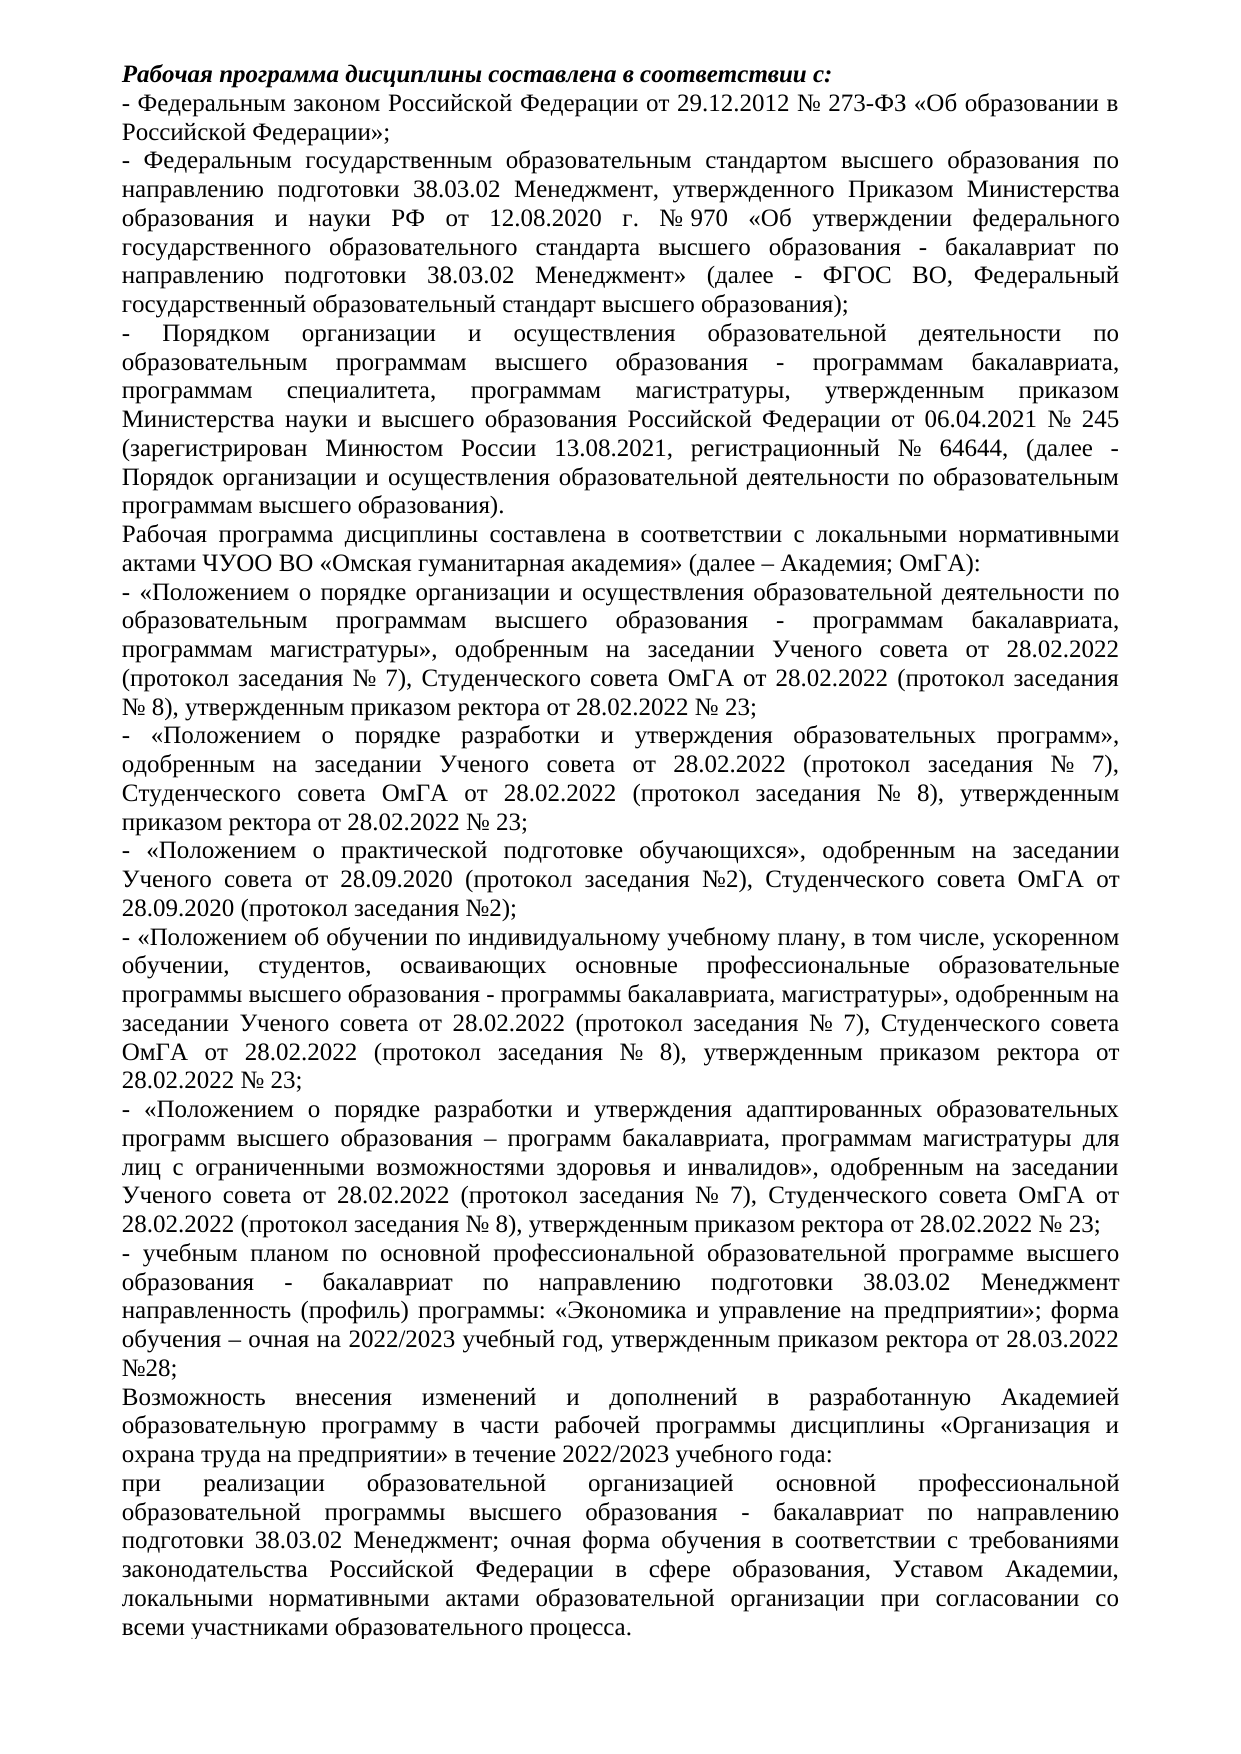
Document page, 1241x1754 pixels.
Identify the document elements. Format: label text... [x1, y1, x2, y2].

table_header Рабочая программа дисциплины составлена в соответствии с: [118, 59, 1124, 88]
table_cell - Федеральным законом Российской Федерации от 29.12.2012 № 273-ФЗ «Об образовании в Российской Федерации»; - Федеральным государственным образовательным стандартом высшего образования по направлению подготовки 38.03.02 Менеджмент, утвержденного Приказом Министерства образования и науки РФ от 12.08.2020 г. № 970 «Об утверждении федерального государственного образовательного стандарта высшего образования - бакалавриат по направлению подготовки 38.03.02 Менеджмент» (далее - ФГОС ВО, Федеральный государственный образовательный стандарт высшего образования); - Порядком организации и осуществления образовательной деятельности по образовательным программам высшего образования - программам бакалавриата, программам специалитета, программам магистратуры, утвержденным приказом Министерства науки и высшего образования Российской Федерации от 06.04.2021 № 245 (зарегистрирован Минюстом России 13.08.2021, регистрационный № 64644, (далее - Порядок организации и осуществления образовательной деятельности по образовательным программам высшего образования). Рабочая программа дисциплины составлена в соответствии с локальными нормативными актами ЧУОО ВО «Омская гуманитарная академия» (далее – Академия; ОмГА): - «Положением о порядке организации и осуществления образовательной деятельности по образовательным программам высшего образования - программам бакалавриата, программам магистратуры», одобренным на заседании Ученого совета от 28.02.2022 (протокол заседания № 7), Студенческого совета ОмГА от 28.02.2022 (протокол заседания № 8), утвержденным приказом ректора от 28.02.2022 № 23; - «Положением о порядке разработки и утверждения образовательных программ», одобренным на заседании Ученого совета от 28.02.2022 (протокол заседания № 7), Студенческого совета ОмГА от 28.02.2022 (протокол заседания № 8), утвержденным приказом ректора от 28.02.2022 № 23; - «Положением о практической подготовке обучающихся», одобренным на заседании Ученого совета от 28.09.2020 (протокол заседания №2), Студенческого совета ОмГА от 28.09.2020 (протокол заседания №2); - «Положением об обучении по индивидуальному учебному плану, в том числе, ускоренном обучении, студентов, осваивающих основные профессиональные образовательные программы высшего образования - программы бакалавриата, магистратуры», одобренным на заседании Ученого совета от 28.02.2022 (протокол заседания № 7), Студенческого совета ОмГА от 28.02.2022 (протокол заседания № 8), утвержденным приказом ректора от 28.02.2022 № 23; - «Положением о порядке разработки и утверждения адаптированных образовательных программ высшего образования – программ бакалавриата, программам магистратуры для лиц с ограниченными возможностями здоровья и инвалидов», одобренным на заседании Ученого совета от 28.02.2022 (протокол заседания № 7), Студенческого совета ОмГА от 28.02.2022 (протокол заседания № 8), утвержденным приказом ректора от 28.02.2022 № 23; - учебным планом по основной профессиональной образовательной программе высшего образования - бакалавриат по направлению подготовки 38.03.02 Менеджмент направленность (профиль) программы: «Экономика и управление на предприятии»; форма обучения – очная на 2022/2023 учебный год, утвержденным приказом ректора от 28.03.2022 №28; Возможность внесения изменений и дополнений в разработанную Академией образовательную программу в части рабочей программы дисциплины «Организация и охрана труда на предприятии» в течение 2022/2023 учебного года: при реализации образовательной организацией основной профессиональной образовательной программы высшего образования - бакалавриат по направлению подготовки 38.03.02 Менеджмент; очная форма обучения в соответствии с требованиями законодательства Российской Федерации в сфере образования, Уставом Академии, локальными нормативными актами образовательной организации при согласовании со всеми участниками образовательного процесса. [118, 88, 1124, 1639]
